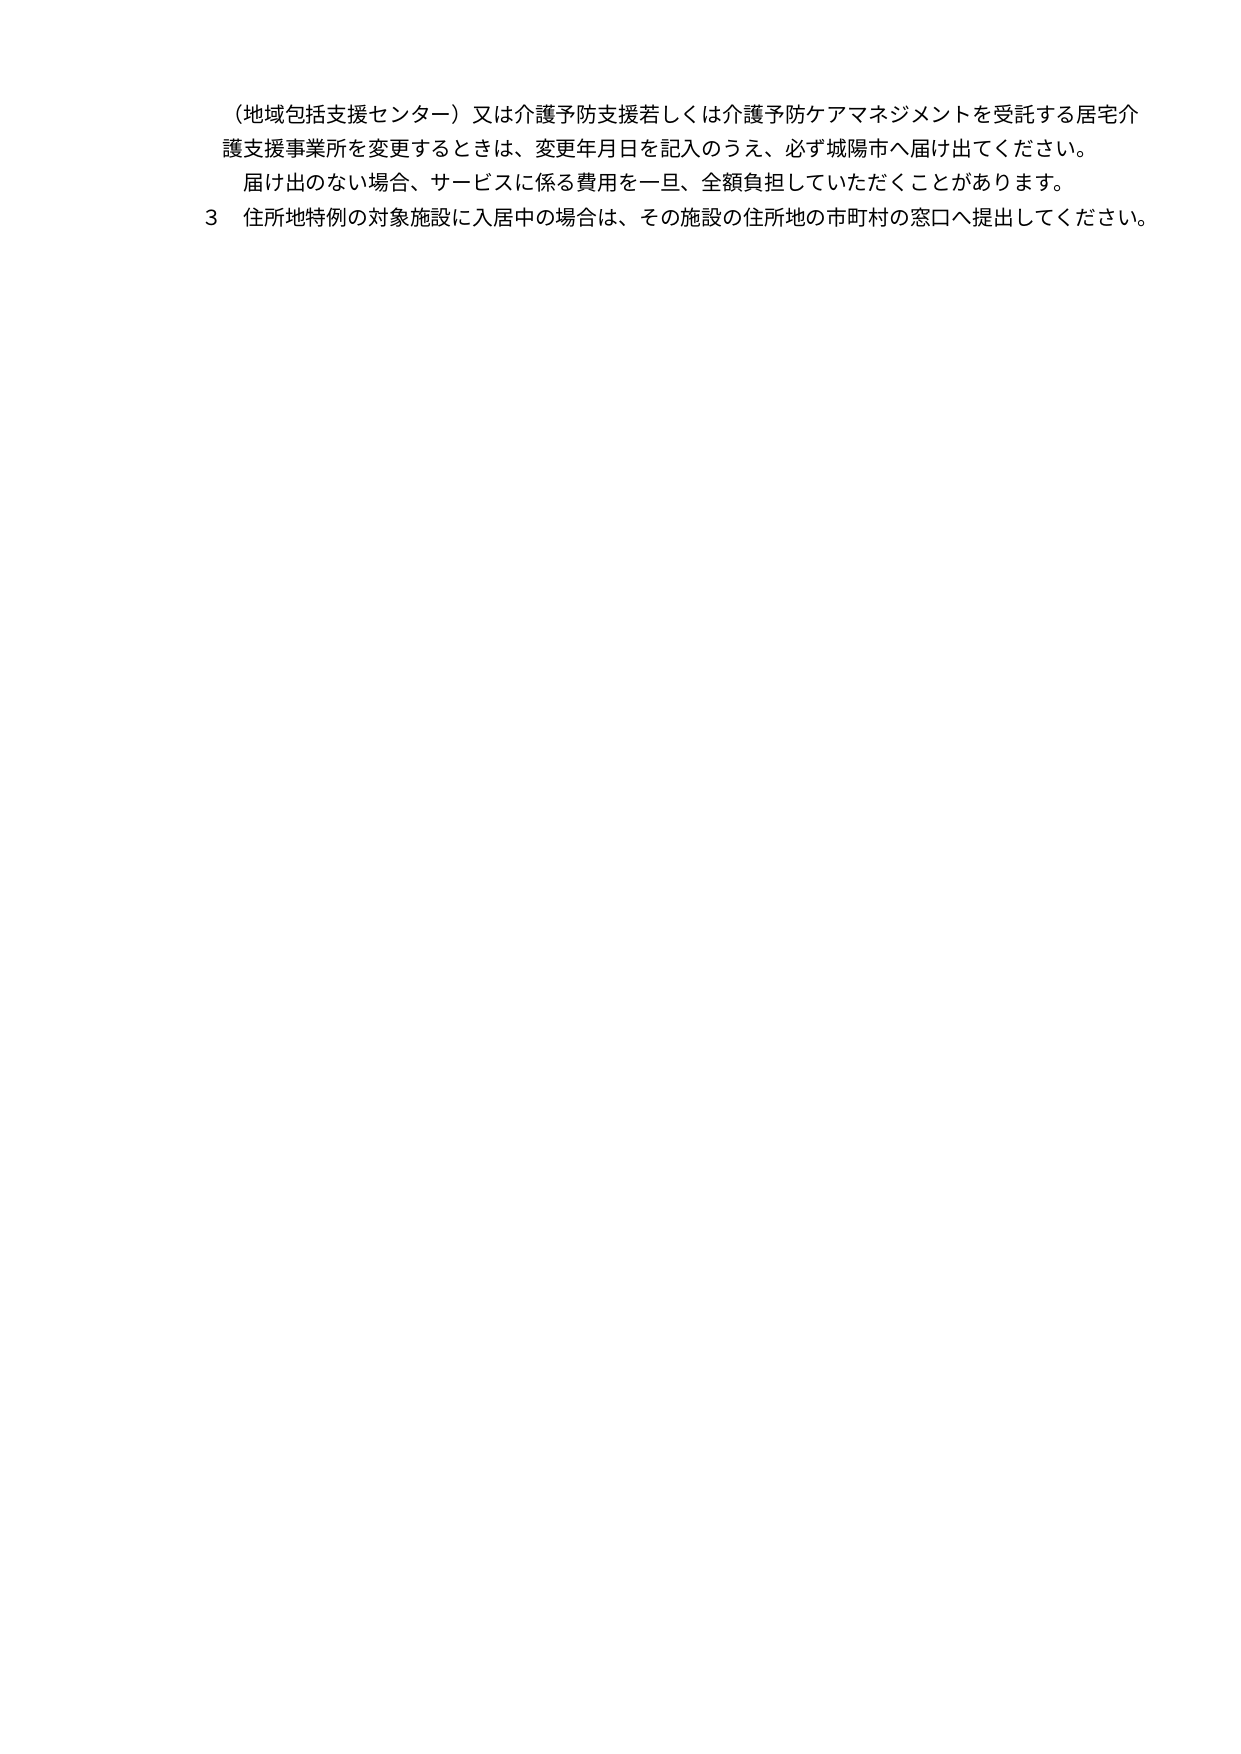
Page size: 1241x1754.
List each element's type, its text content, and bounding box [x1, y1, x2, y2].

text ３ 住所地特例の対象施設に入居中の場合は、その施設の住所地の市町村の窓口へ提出してください。 [118, 199, 1156, 233]
text （地域包括支援センター）又は介護予防支援若しくは介護予防ケアマネジメントを受託する居宅介 [118, 96, 1156, 130]
text 届け出のない場合、サービスに係る費用を一旦、全額負担していただくことがあります。 [118, 165, 1156, 199]
text 護支援事業所を変更するときは、変更年月日を記入のうえ、必ず城陽市へ届け出てください。 [118, 130, 1156, 165]
